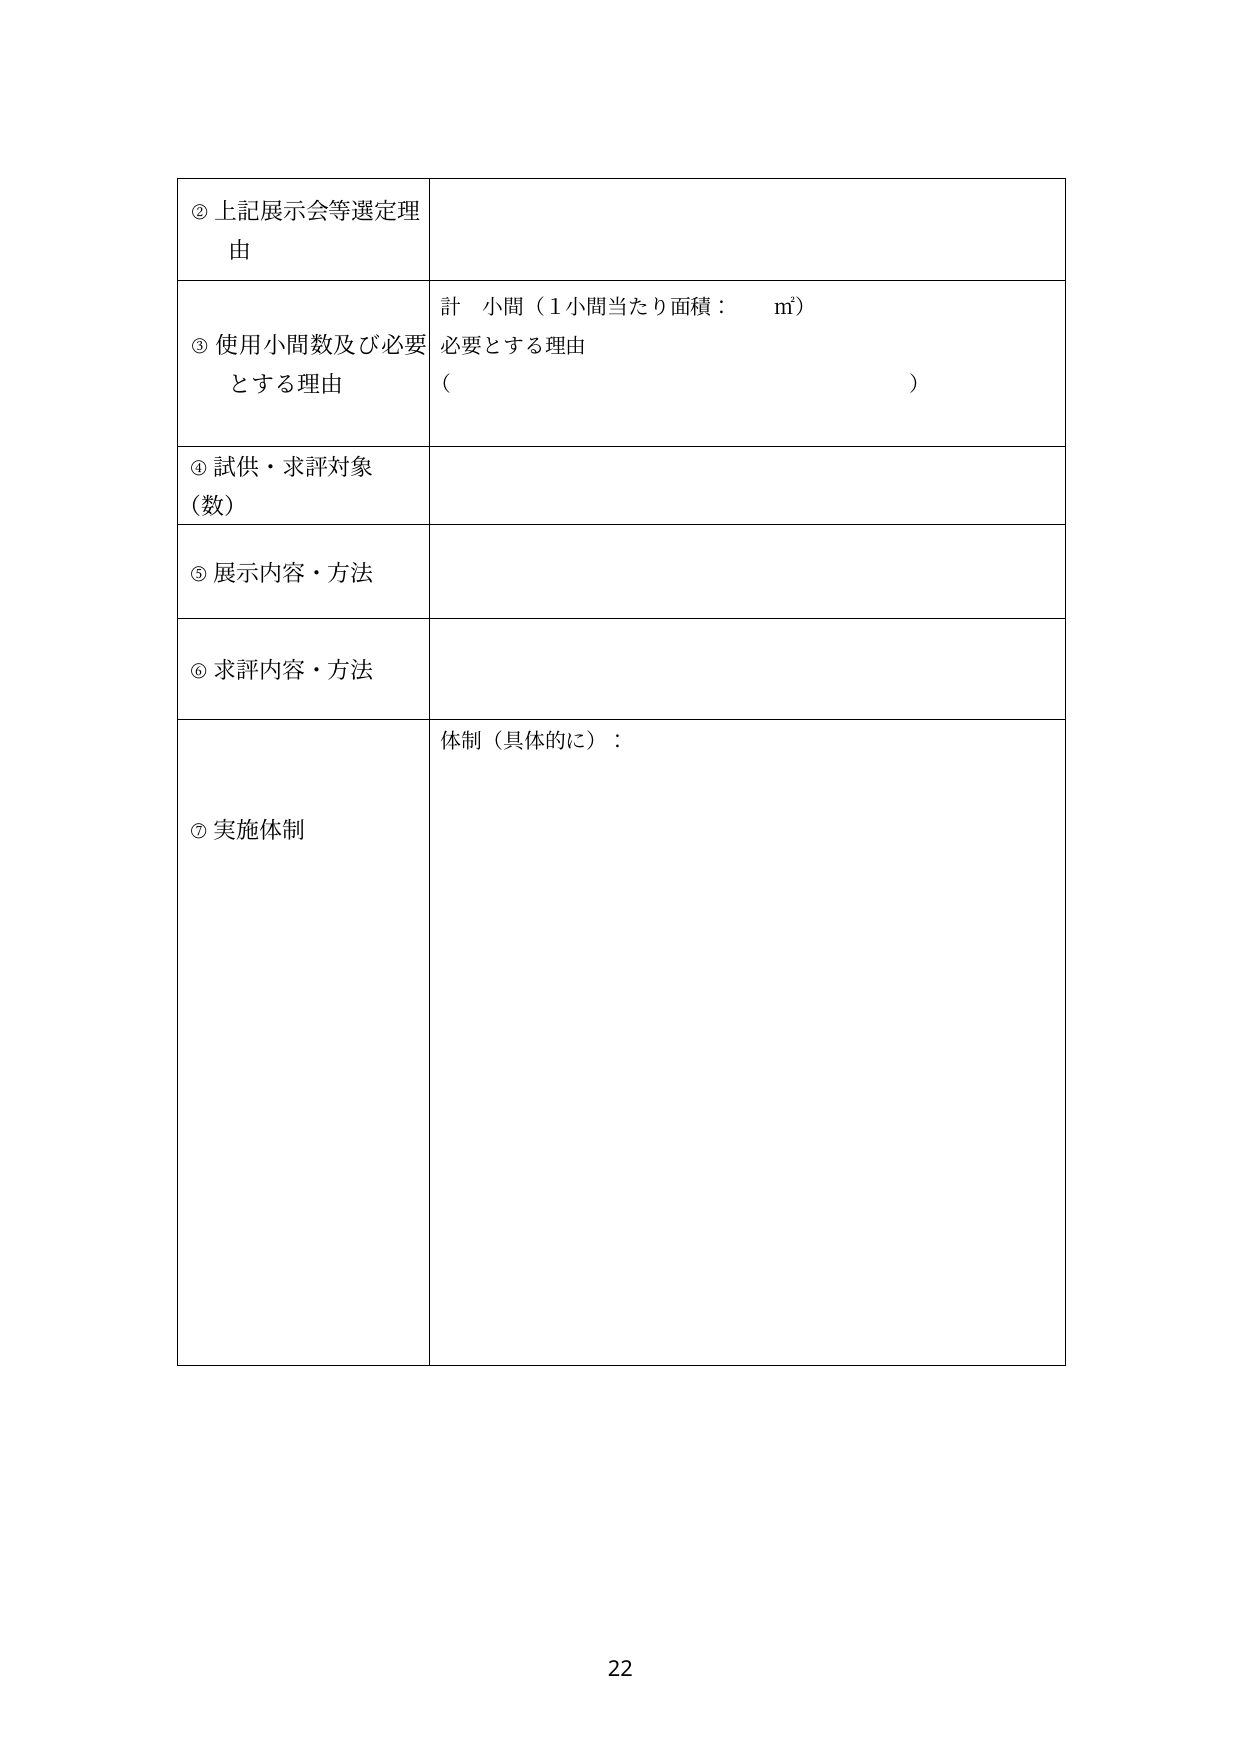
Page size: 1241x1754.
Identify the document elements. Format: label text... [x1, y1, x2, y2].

table_cell ② 上記展示会等選定理由 [178, 179, 429, 280]
table_cell [430, 179, 1065, 280]
table_cell [430, 619, 1065, 719]
table_cell [430, 447, 1065, 524]
table_cell 計 小間（１小間当たり面積： ㎡） 必要とする理由 （ ） [430, 281, 1065, 446]
table_cell ④ 試供・求評対象（数） [178, 447, 429, 524]
table_cell 体制（具体的に）： [430, 720, 1065, 1365]
table_cell ⑦ 実施体制 [178, 720, 429, 1365]
table_cell ⑤ 展示内容・方法 [178, 525, 429, 618]
table_cell ③ 使用小間数及び必要とする理由 [178, 281, 429, 446]
table_cell ⑥ 求評内容・方法 [178, 619, 429, 719]
table_cell [430, 525, 1065, 618]
